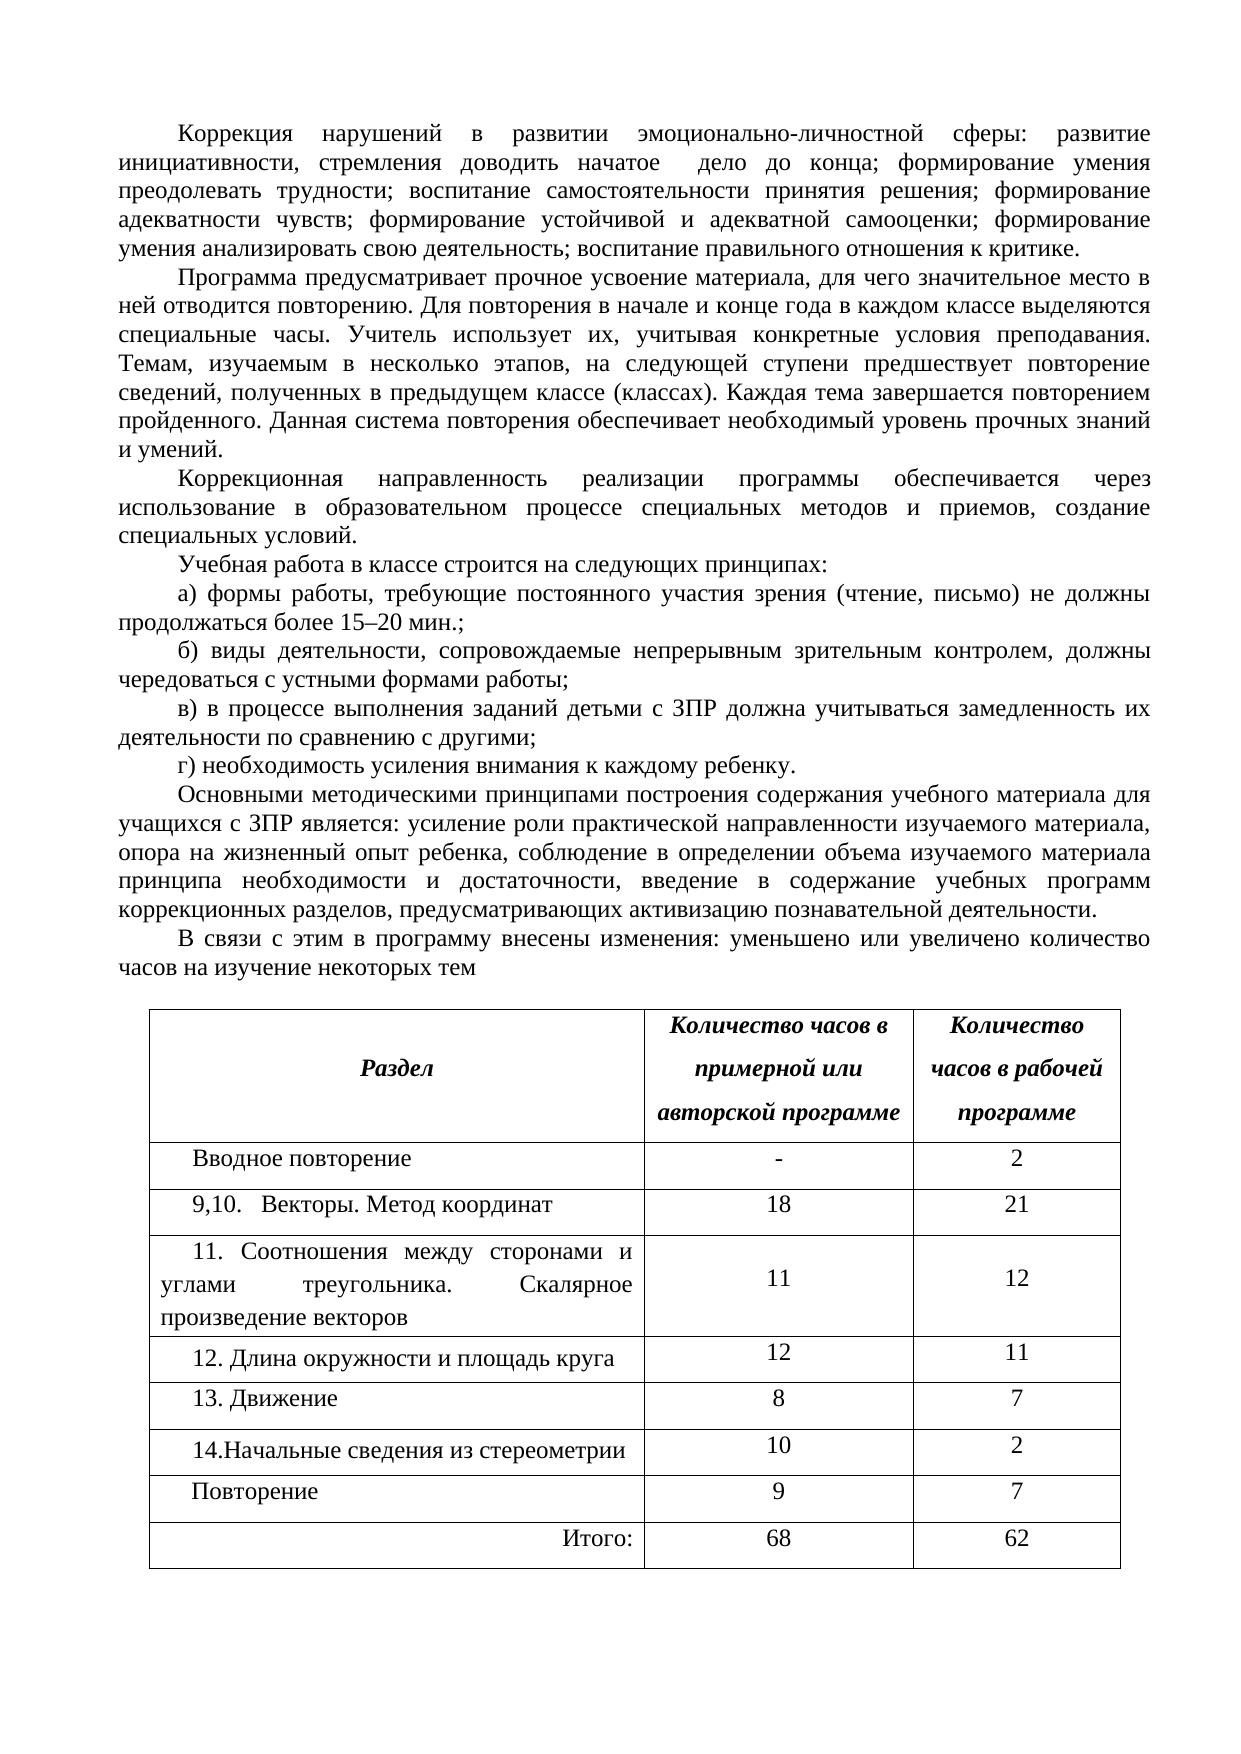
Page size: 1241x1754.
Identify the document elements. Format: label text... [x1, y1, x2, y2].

table_cell - [645, 1143, 913, 1188]
text г) необходимость усиления внимания к каждому ребенку. [118, 751, 1152, 779]
table_cell Итого: [150, 1523, 644, 1568]
table_cell 2 [914, 1430, 1120, 1475]
table_cell 9,10. Векторы. Метод координат [150, 1190, 644, 1235]
table_cell 11 [914, 1337, 1120, 1382]
table_cell 13. Движение [150, 1383, 644, 1429]
text Основными методическими принципами построения содержания учебного материала для учащихся с ЗПР является: усиление роли практической направленности изучаемого материала, опора на жизненный опыт ребенка, соблюдение в определении объема изучаемого материала принципа необходимости и достаточности, введение в содержание учебных программ коррекционных разделов, предусматривающих активизацию познавательной деятельности. [118, 779, 1152, 923]
table_cell 8 [645, 1383, 913, 1429]
table_cell 7 [914, 1476, 1120, 1522]
table_cell 68 [645, 1523, 913, 1568]
text Программа предусматривает прочное усвоение материала, для чего значительное место в ней отводится повторению. Для повторения в начале и конце года в каждом классе выделяются специальные часы. Учитель использует их, учитывая конкретные условия преподавания. Темам, изучаемым в несколько этапов, на следующей ступени предшествует повторение сведений, полученных в предыдущем классе (классах). Каждая тема завершается повторением пройденного. Данная система повторения обеспечивает необходимый уровень прочных знаний и умений. [118, 262, 1152, 463]
table_cell Повторение [150, 1476, 644, 1522]
table_header Количество часов в рабочей программе [914, 1010, 1120, 1142]
table_cell 62 [914, 1523, 1120, 1568]
text Учебная работа в классе строится на следующих принципах: [118, 549, 1152, 578]
table_cell 12 [645, 1337, 913, 1382]
table_cell 12. Длина окружности и площадь круга [150, 1337, 644, 1382]
table_cell 21 [914, 1190, 1120, 1235]
table_header Раздел [150, 1010, 644, 1142]
text б) виды деятельности, сопровождаемые непрерывным зрительным контролем, должны чередоваться с устными формами работы; [118, 636, 1152, 693]
text В связи с этим в программу внесены изменения: уменьшено или увеличено количество часов на изучение некоторых тем [118, 923, 1152, 981]
table_cell 9 [645, 1476, 913, 1522]
table_cell 7 [914, 1383, 1120, 1429]
table_cell 18 [645, 1190, 913, 1235]
table_cell 14.Начальные сведения из стереометрии [150, 1430, 644, 1475]
table_header Количество часов в примерной или авторской программе [645, 1010, 913, 1142]
text в) в процессе выполнения заданий детьми с ЗПР должна учитываться замедленность их деятельности по сравнению с другими; [118, 693, 1152, 751]
text а) формы работы, требующие постоянного участия зрения (чтение, письмо) не должны продолжаться более 15–20 мин.; [118, 578, 1152, 636]
text Коррекционная направленность реализации программы обеспечивается через использование в образовательном процессе специальных методов и приемов, создание специальных условий. [118, 463, 1152, 549]
table_cell 2 [914, 1143, 1120, 1188]
table_cell Вводное повторение [150, 1143, 644, 1188]
text Коррекция нарушений в развитии эмоционально-личностной сферы: развитие инициативности, стремления доводить начатое дело до конца; формирование умения преодолевать трудности; воспитание самостоятельности принятия решения; формирование адекватности чувств; формирование устойчивой и адекватной самооценки; формирование умения анализировать свою деятельность; воспитание правильного отношения к критике. [118, 118, 1152, 262]
table_cell 10 [645, 1430, 913, 1475]
table_cell 12 [914, 1236, 1120, 1336]
table_cell 11 [645, 1236, 913, 1336]
table_cell 11. Соотношения между сторонами и углами треугольника. Скалярное произведение векторов [150, 1236, 644, 1336]
